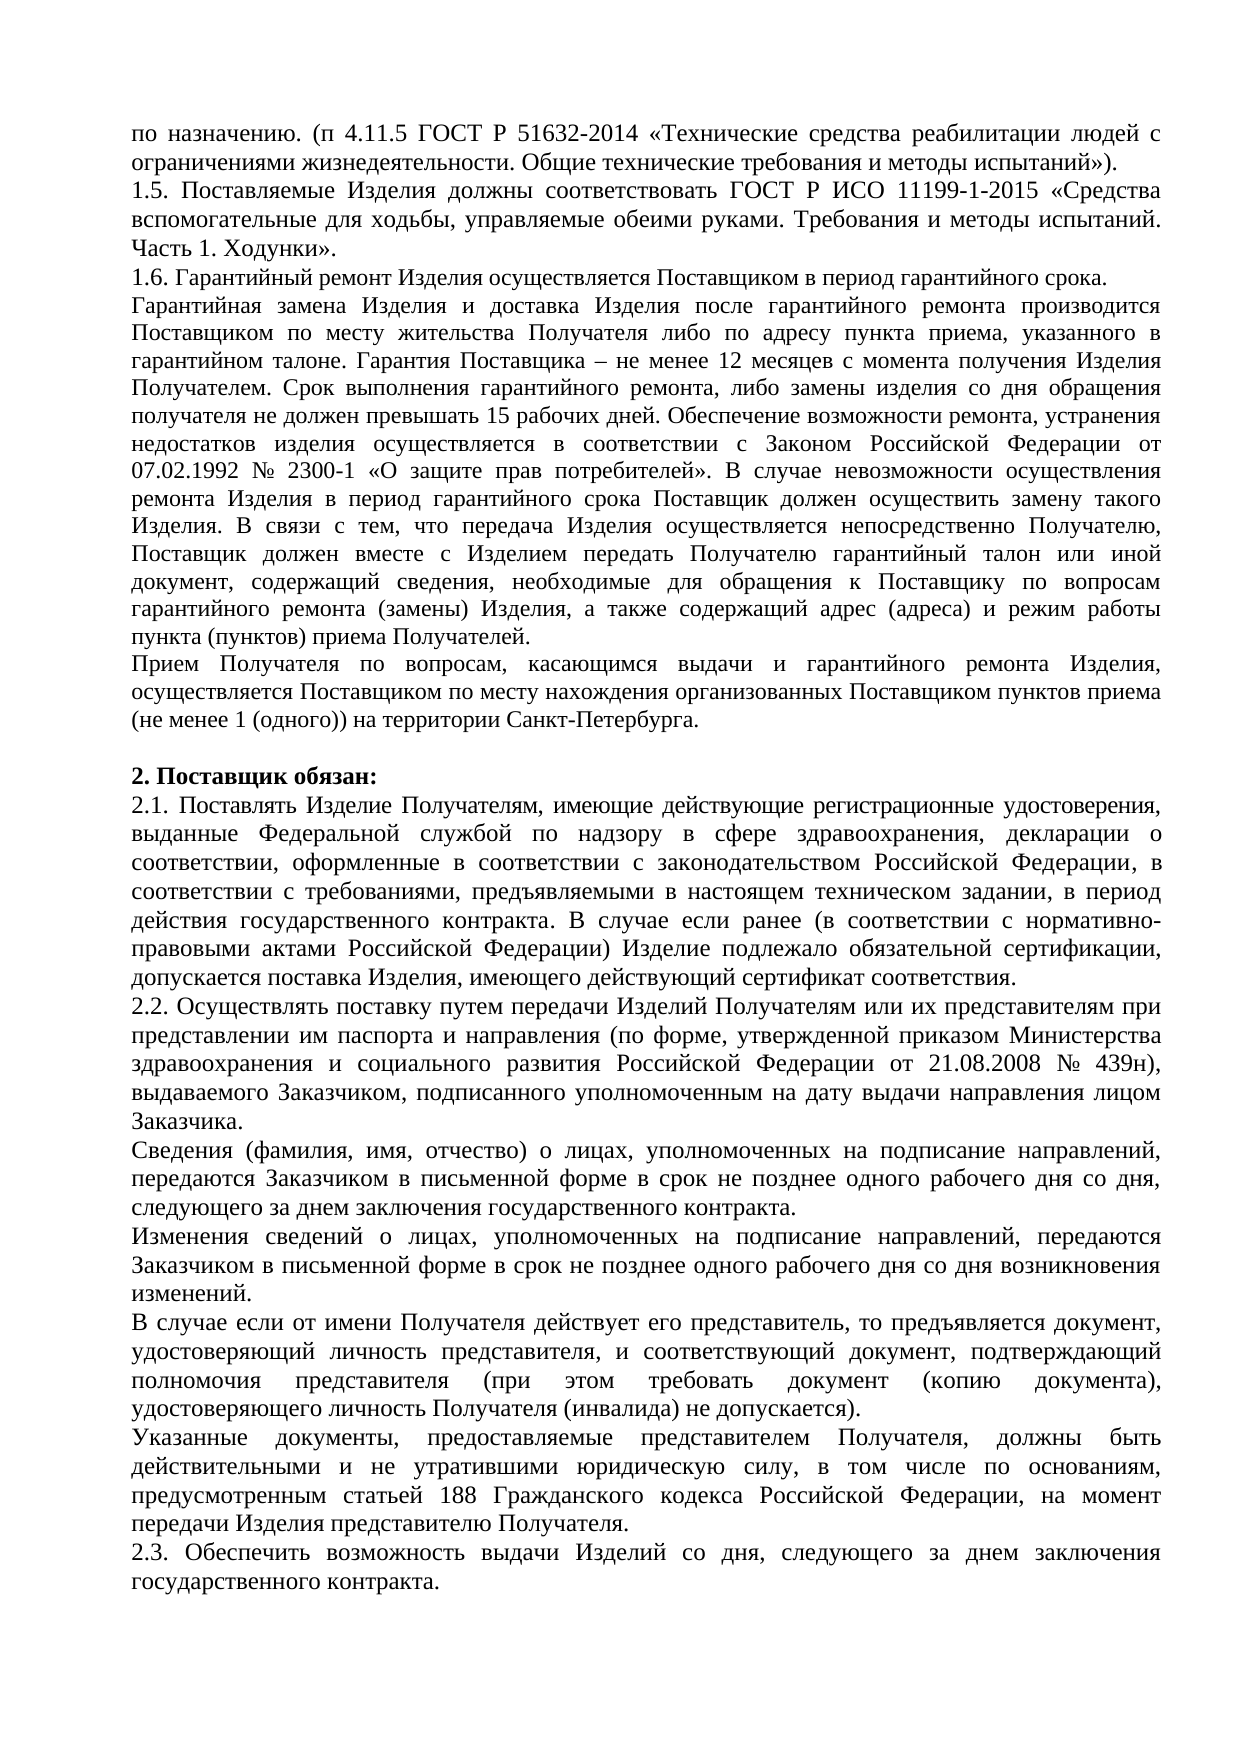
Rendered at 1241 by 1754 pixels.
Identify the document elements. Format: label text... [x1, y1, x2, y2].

text 2.3. Обеспечить возможность выдачи Изделий со дня, следующего за днем заключения государственного контракта. [131, 1537, 1162, 1595]
text 2.1. Поставлять Изделие Получателям, имеющие действующие регистрационные удостоверения, выданные Федеральной службой по надзору в сфере здравоохранения, декларации о соответствии, оформленные в соответствии с законодательством Российской Федерации, в соответствии с требованиями, предъявляемыми в настоящем техническом задании, в период действия государственного контракта. В случае если ранее (в соответствии с нормативно-правовыми актами Российской Федерации) Изделие подлежало обязательной сертификации, допускается поставка Изделия, имеющего действующий сертификат соответствия. [131, 790, 1162, 991]
text Сведения (фамилия, имя, отчество) о лицах, уполномоченных на подписание направлений, передаются Заказчиком в письменной форме в срок не позднее одного рабочего дня со дня, следующего за днем заключения государственного контракта. [131, 1135, 1162, 1221]
text 1.6. Гарантийный ремонт Изделия осуществляется Поставщиком в период гарантийного срока. [131, 262, 1162, 291]
text Гарантийная замена Изделия и доставка Изделия после гарантийного ремонта производится Поставщиком по месту жительства Получателя либо по адресу пункта приема, указанного в гарантийном талоне. Гарантия Поставщика – не менее 12 месяцев с момента получения Изделия Получателем. Срок выполнения гарантийного ремонта, либо замены изделия со дня обращения получателя не должен превышать 15 рабочих дней. Обеспечение возможности ремонта, устранения недостатков изделия осуществляется в соответствии с Законом Российской Федерации от 07.02.1992 № 2300-1 «О защите прав потребителей». В случае невозможности осуществления ремонта Изделия в период гарантийного срока Поставщик должен осуществить замену такого Изделия. В связи с тем, что передача Изделия осуществляется непосредственно Получателю, Поставщик должен вместе с Изделием передать Получателю гарантийный талон или иной документ, содержащий сведения, необходимые для обращения к Поставщику по вопросам гарантийного ремонта (замены) Изделия, а также содержащий адрес (адреса) и режим работы пункта (пунктов) приема Получателей. [131, 291, 1162, 649]
text Указанные документы, предоставляемые представителем Получателя, должны быть действительными и не утратившими юридическую силу, в том числе по основаниям, предусмотренным статьей 188 Гражданского кодекса Российской Федерации, на момент передачи Изделия представителю Получателя. [131, 1422, 1162, 1537]
text В случае если от имени Получателя действует его представитель, то предъявляется документ, удостоверяющий личность представителя, и соответствующий документ, подтверждающий полномочия представителя (при этом требовать документ (копию документа), удостоверяющего личность Получателя (инвалида) не допускается). [131, 1307, 1162, 1422]
text 2. Поставщик обязан: [131, 761, 1162, 790]
text 1.5. Поставляемые Изделия должны соответствовать ГОСТ Р ИСО 11199-1-2015 «Средства вспомогательные для ходьбы, управляемые обеими руками. Требования и методы испытаний. Часть 1. Ходунки». [131, 176, 1162, 262]
text Изменения сведений о лицах, уполномоченных на подписание направлений, передаются Заказчиком в письменной форме в срок не позднее одного рабочего дня со дня возникновения изменений. [131, 1221, 1162, 1307]
text Прием Получателя по вопросам, касающимся выдачи и гарантийного ремонта Изделия, осуществляется Поставщиком по месту нахождения организованных Поставщиком пунктов приема (не менее 1 (одного)) на территории Санкт-Петербурга. [131, 649, 1162, 732]
text 2.2. Осуществлять поставку путем передачи Изделий Получателям или их представителям при представлении им паспорта и направления (по форме, утвержденной приказом Министерства здравоохранения и социального развития Российской Федерации от 21.08.2008 № 439н), выдаваемого Заказчиком, подписанного уполномоченным на дату выдачи направления лицом Заказчика. [131, 991, 1162, 1135]
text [131, 118, 1162, 176]
